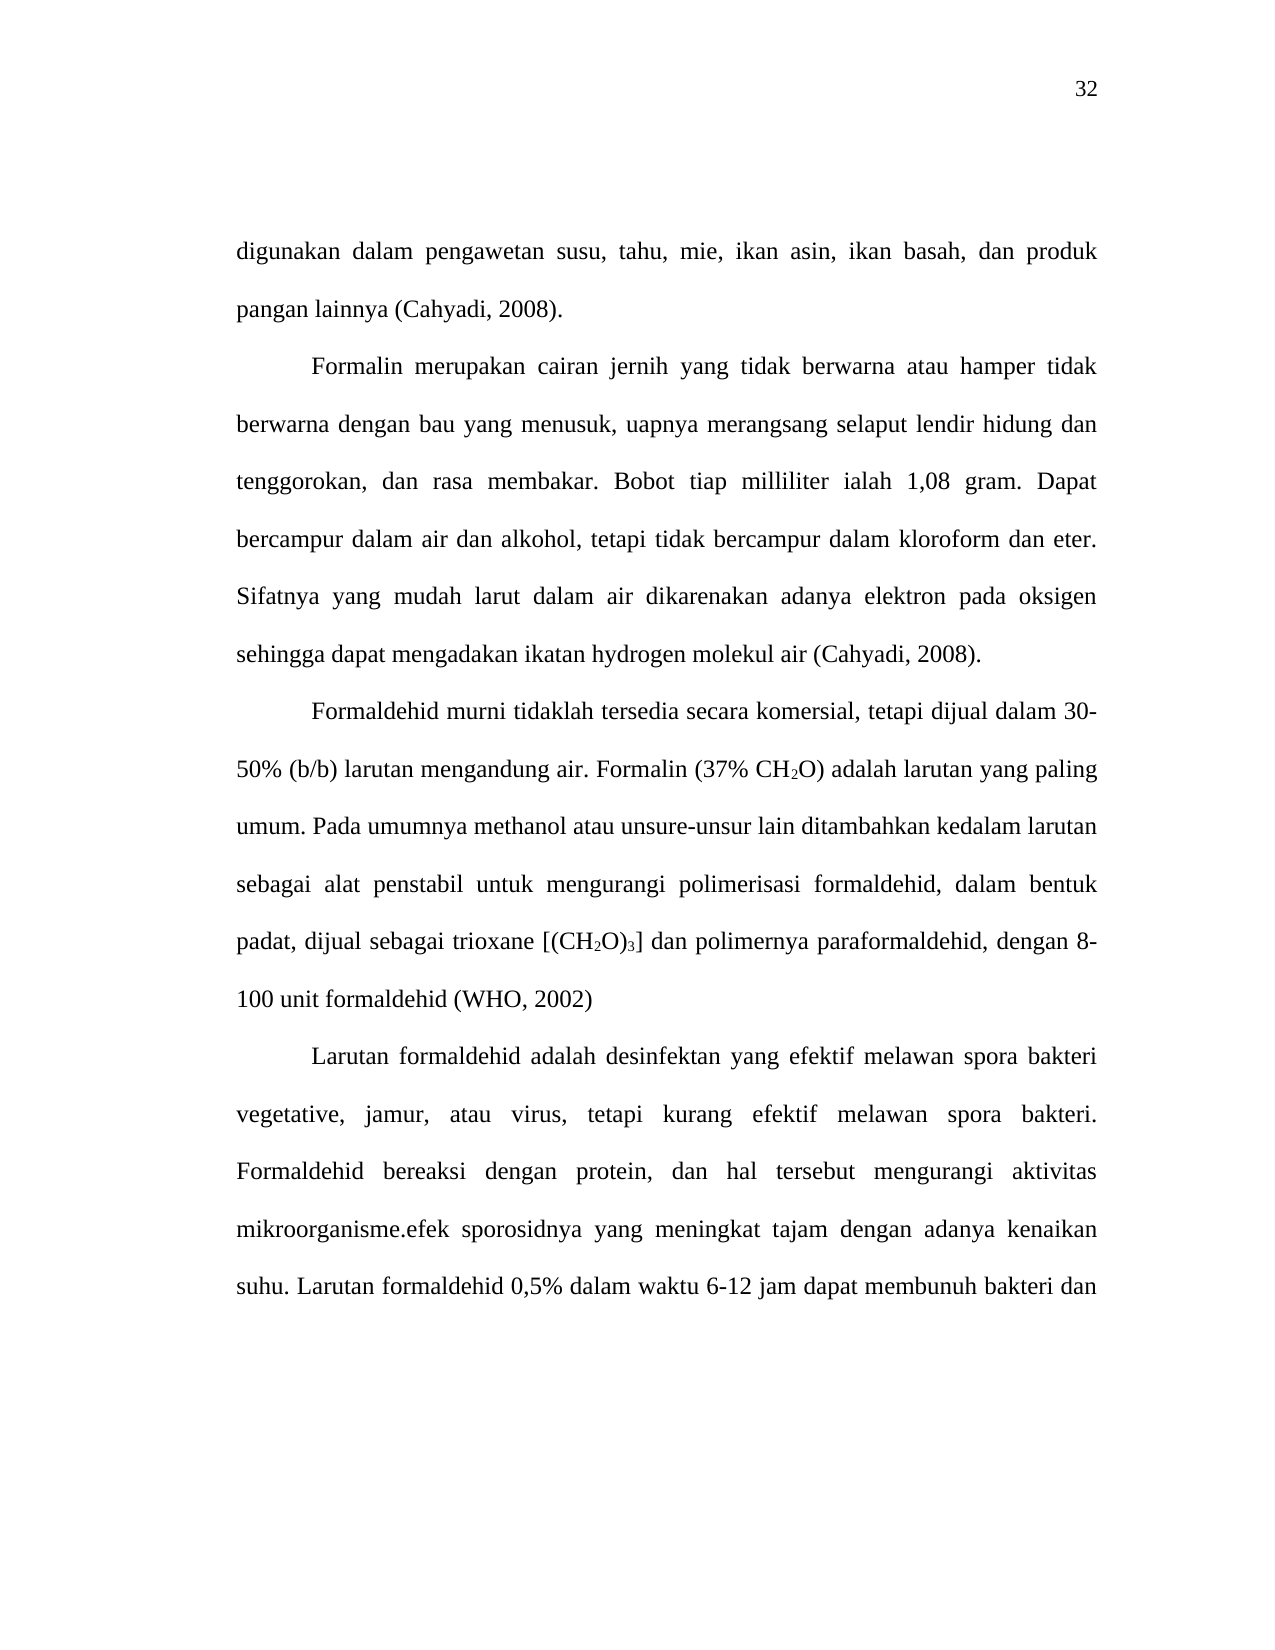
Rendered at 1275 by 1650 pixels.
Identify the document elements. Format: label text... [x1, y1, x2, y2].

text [236, 1041, 1098, 1300]
text Formaldehid murni tidaklah tersedia secara komersial, tetapi dijual dalam 30-50% (b/b) larutan mengandung air. Formalin (37% CH2O) adalah larutan yang paling umum. Pada umumnya methanol atau unsure-unsur lain ditambahkan kedalam larutan sebagai alat penstabil untuk mengurangi polimerisasi formaldehid, dalam bentuk padat, dijual sebagai trioxane [(CH2O)3] dan polimernya paraformaldehid, dengan 8-100 unit formaldehid (WHO, 2002) [236, 696, 1098, 1012]
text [236, 236, 1098, 322]
text Formalin merupakan cairan jernih yang tidak berwarna atau hamper tidak berwarna dengan bau yang menusuk, uapnya merangsang selaput lendir hidung dan tenggorokan, dan rasa membakar. Bobot tiap milliliter ialah 1,08 gram. Dapat bercampur dalam air dan alkohol, tetapi tidak bercampur dalam kloroform dan eter. Sifatnya yang mudah larut dalam air dikarenakan adanya elektron pada oksigen sehingga dapat mengadakan ikatan hydrogen molekul air (Cahyadi, 2008). [236, 351, 1098, 667]
